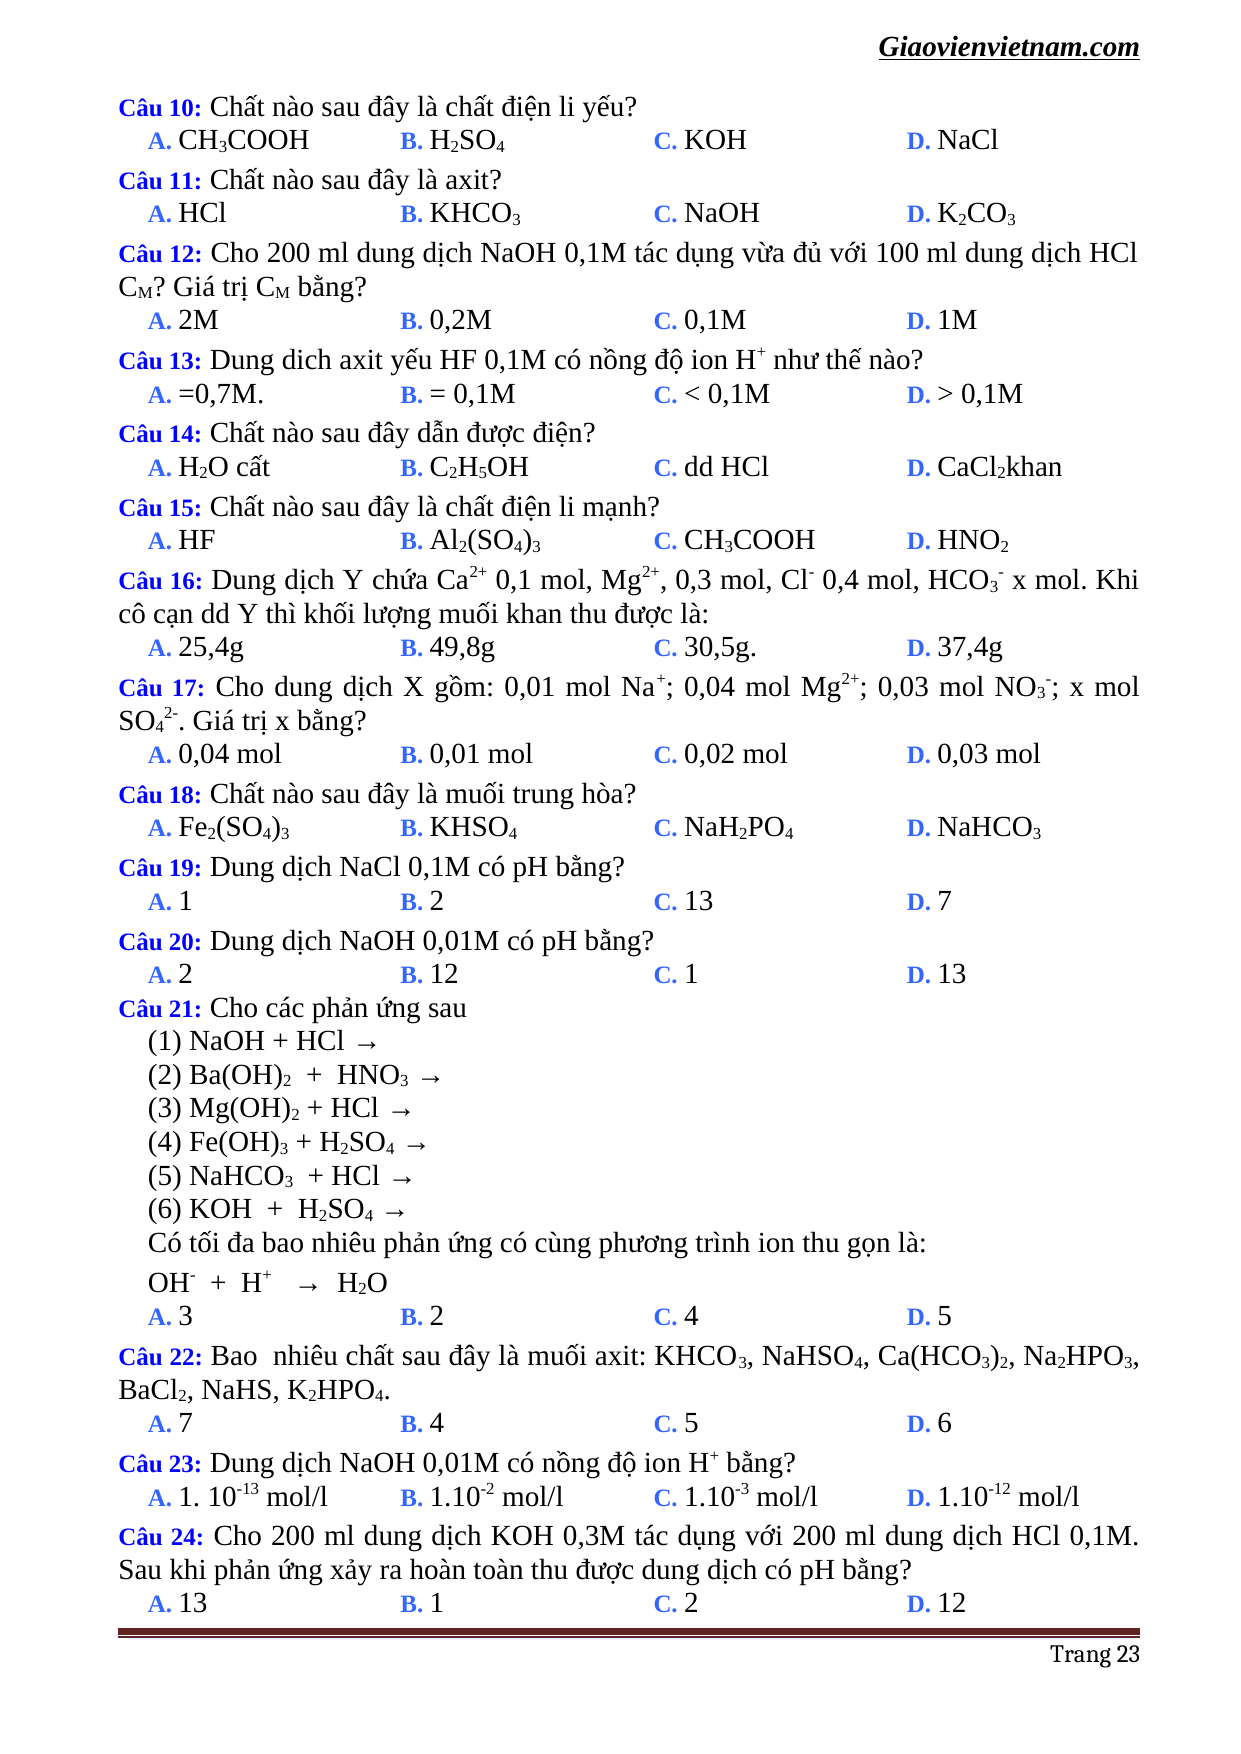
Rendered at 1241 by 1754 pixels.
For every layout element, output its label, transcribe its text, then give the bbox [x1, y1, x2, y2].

text OH- + H+ → H2O [118, 1265, 1140, 1298]
text Câu 14: Chất nào sau đây dẫn được điện? [118, 416, 1140, 449]
text A. 1. 10-13 mol/l B. 1.10-2 mol/l C. 1.10-3 mol/l D. 1.10-12 mol/l [118, 1479, 1140, 1512]
text Câu 16: Dung dịch Y chứa Ca2+ 0,1 mol, Mg2+, 0,3 mol, Cl- 0,4 mol, HCO3- x mol. Khi cô cạn dd Y thì khối lượng muối khan thu được là: [118, 562, 1140, 629]
text (4) Fe(OH)3 + H2SO4 → [118, 1124, 1140, 1158]
text Câu 10: Chất nào sau đây là chất điện li yếu? [118, 89, 1140, 122]
text A. 7 B. 4 C. 5 D. 6 [118, 1405, 1140, 1439]
text A. 13 B. 1 C. 2 D. 12 [118, 1586, 1140, 1619]
text A. Fe2(SO4)3 B. KHSO4 C. NaH2PO4 D. NaHCO3 [118, 809, 1140, 843]
text Câu 18: Chất nào sau đây là muối trung hòa? [118, 776, 1140, 809]
text Câu 20: Dung dịch NaOH 0,01M có pH bằng? [118, 923, 1140, 956]
text A. =0,7M. B. = 0,1M C. < 0,1M D. > 0,1M [118, 376, 1140, 409]
text (1) NaOH + HCl → [118, 1023, 1140, 1057]
text A. HCl B. KHCO3 C. NaOH D. K2CO3 [118, 196, 1140, 229]
text A. 1 B. 2 C. 13 D. 7 [118, 883, 1140, 916]
text A. 3 B. 2 C. 4 D. 5 [118, 1298, 1140, 1332]
text A. CH3COOH B. H2SO4 C. KOH D. NaCl [118, 122, 1140, 156]
text (2) Ba(OH)2 + HNO3 → [118, 1057, 1140, 1091]
text Câu 23: Dung dịch NaOH 0,01M có nồng độ ion H+ bằng? [118, 1445, 1140, 1479]
text A. 2 B. 12 C. 1 D. 13 [118, 956, 1140, 990]
text Câu 17: Cho dung dịch X gồm: 0,01 mol Na+; 0,04 mol Mg2+; 0,03 mol NO3-; x mol SO42-. Giá trị x bằng? [118, 669, 1140, 736]
text A. 0,04 mol B. 0,01 mol C. 0,02 mol D. 0,03 mol [118, 736, 1140, 770]
text Câu 24: Cho 200 ml dung dịch KOH 0,3M tác dụng với 200 ml dung dịch HCl 0,1M. Sau khi phản ứng xảy ra hoàn toàn thu được dung dịch có pH bằng? [118, 1518, 1140, 1586]
text Câu 13: Dung dich axit yếu HF 0,1M có nồng độ ion H+ như thế nào? [118, 342, 1140, 376]
text A. H2O cất B. C2H5OH C. dd HCl D. CaCl2khan [118, 449, 1140, 483]
text Câu 11: Chất nào sau đây là axit? [118, 162, 1140, 196]
text A. 2M B. 0,2M C. 0,1M D. 1M [118, 302, 1140, 336]
text Câu 15: Chất nào sau đây là chất điện li mạnh? [118, 489, 1140, 522]
text (6) KOH + H2SO4 → [118, 1191, 1140, 1225]
text Câu 19: Dung dịch NaCl 0,1M có pH bằng? [118, 849, 1140, 883]
text A. HF B. Al2(SO4)3 C. CH3COOH D. HNO2 [118, 522, 1140, 556]
text (3) Mg(OH)2 + HCl → [118, 1091, 1140, 1124]
text A. 25,4g B. 49,8g C. 30,5g. D. 37,4g [118, 629, 1140, 663]
text Câu 22: Bao nhiêu chất sau đây là muối axit: KHCO3, NaHSO4, Ca(HCO3)2, Na2HPO3, BaCl2, NaHS, K2HPO4. [118, 1338, 1140, 1405]
text (5) NaHCO3 + HCl → [118, 1158, 1140, 1191]
text Câu 21: Cho các phản ứng sau [118, 990, 1140, 1023]
text Có tối đa bao nhiêu phản ứng có cùng phương trình ion thu gọn là: [118, 1225, 1140, 1259]
text Câu 12: Cho 200 ml dung dịch NaOH 0,1M tác dụng vừa đủ với 100 ml dung dịch HCl CM? Giá trị CM bằng? [118, 235, 1140, 302]
